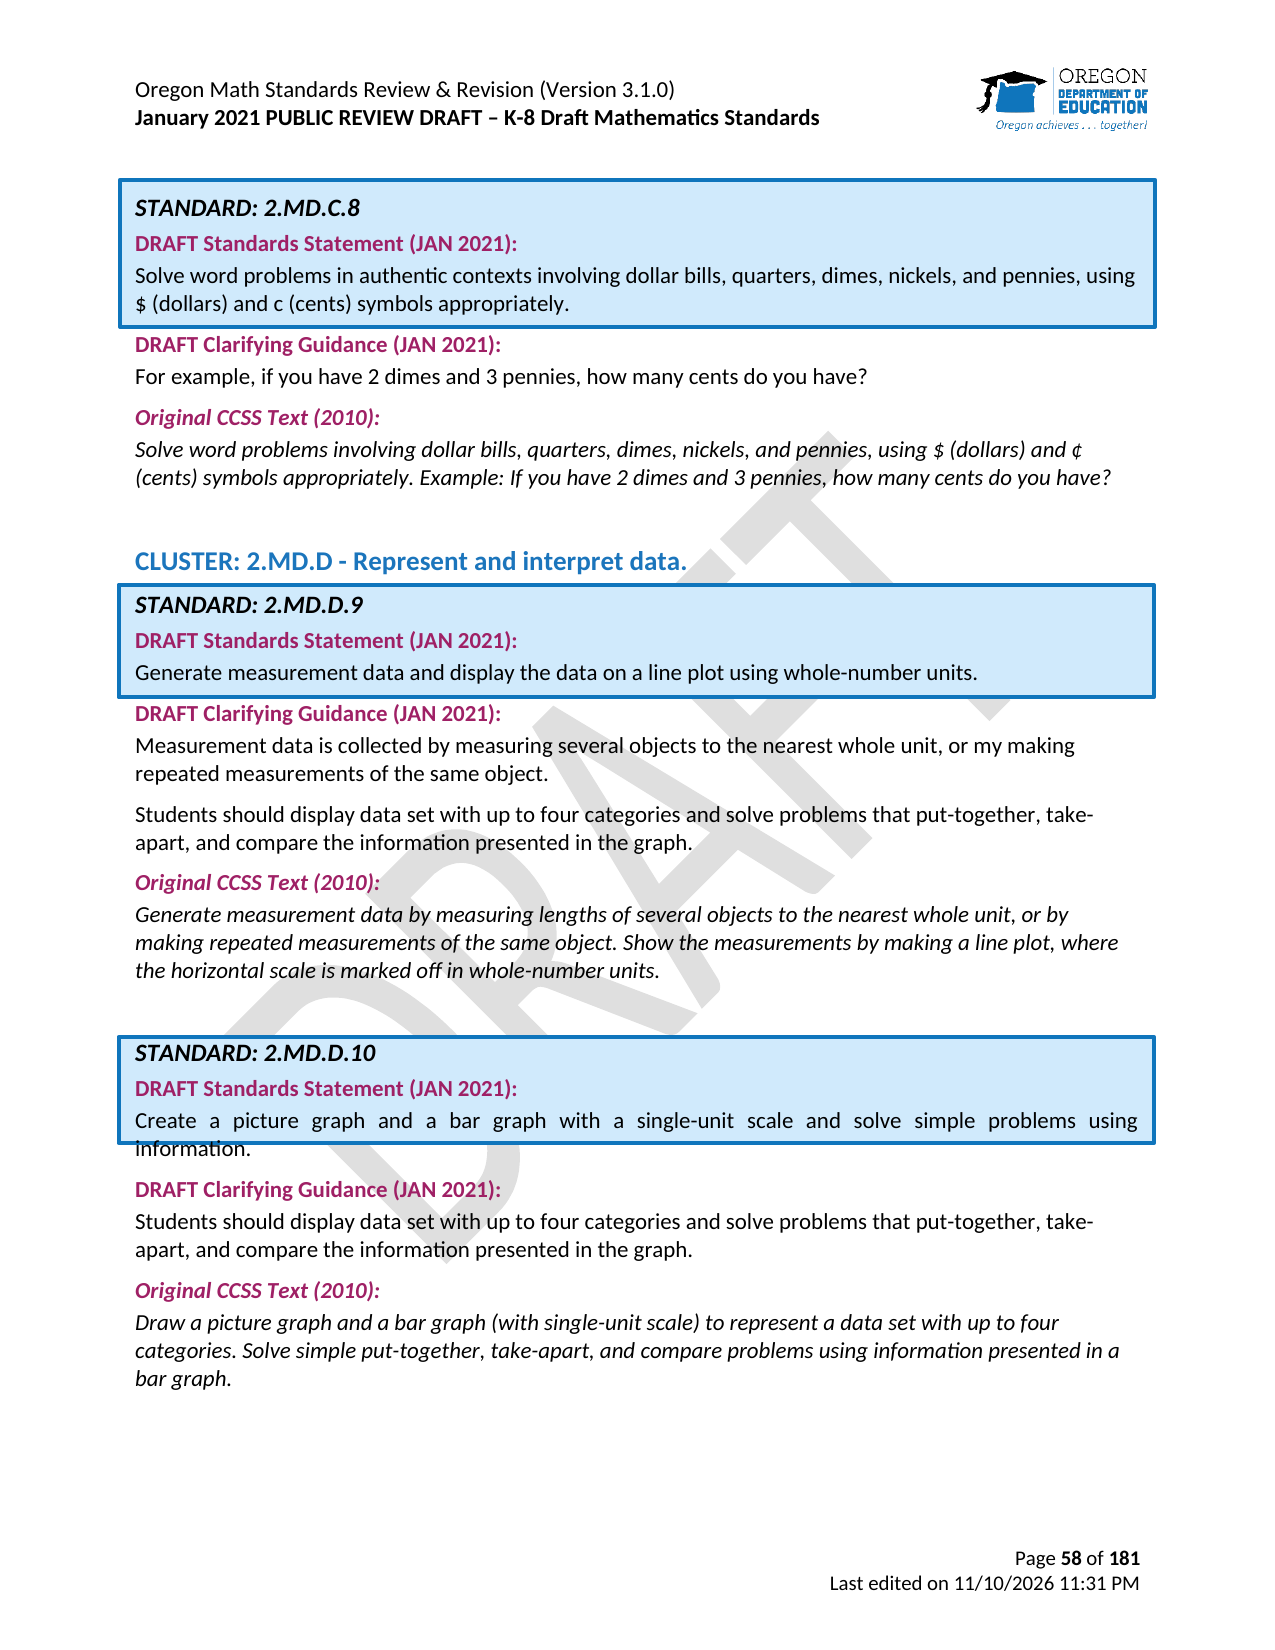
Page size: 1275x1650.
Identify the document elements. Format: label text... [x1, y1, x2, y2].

subtitle DRAFT Standards Statement (JAN 2021): [135, 1074, 1140, 1102]
subtitle STANDARD: 2.MD.D.10 [135, 1037, 1140, 1068]
text Generate measurement data and display the data on a line plot using whole-number units. [135, 658, 1140, 686]
subtitle Original CCSS Text (2010): [135, 403, 1140, 431]
text Create a picture graph and a bar graph with a single-unit scale and solve simple problems using information. [135, 1106, 1140, 1162]
subtitle DRAFT Clarifying Guidance (JAN 2021): [135, 1175, 1140, 1203]
subtitle STANDARD: 2.MD.C.8 [135, 192, 1140, 223]
subtitle STANDARD: 2.MD.D.9 [135, 589, 1140, 620]
text Generate measurement data by measuring lengths of several objects to the nearest whole unit, or by making repeated measurements of the same object. Show the measurements by making a line plot, where the horizontal scale is marked off in whole-number units. [135, 900, 1140, 984]
subtitle DRAFT Standards Statement (JAN 2021): [135, 229, 1140, 257]
subtitle DRAFT Clarifying Guidance (JAN 2021): [135, 330, 1140, 358]
text Measurement data is collected by measuring several objects to the nearest whole unit, or my making repeated measurements of the same object. [135, 731, 1140, 787]
subtitle Original CCSS Text (2010): [135, 1276, 1140, 1304]
subtitle Original CCSS Text (2010): [135, 868, 1140, 896]
text Solve word problems involving dollar bills, quarters, dimes, nickels, and pennies, using $ (dollars) and ¢ (cents) symbols appropriately. Example: If you have 2 dimes and 3 pennies, how many cents do you have? [135, 435, 1140, 491]
text Students should display data set with up to four categories and solve problems that put-together, take-apart, and compare the information presented in the graph. [135, 1207, 1140, 1263]
subtitle DRAFT Clarifying Guidance (JAN 2021): [135, 699, 1140, 727]
picture [957, 48, 1168, 154]
text Solve word problems in authentic contexts involving dollar bills, quarters, dimes, nickels, and pennies, using $ (dollars) and c (cents) symbols appropriately. [135, 261, 1140, 317]
text Students should display data set with up to four categories and solve problems that put-together, take-apart, and compare the information presented in the graph. [135, 800, 1140, 856]
text For example, if you have 2 dimes and 3 pennies, how many cents do you have? [135, 362, 1140, 390]
subtitle DRAFT Standards Statement (JAN 2021): [135, 626, 1140, 654]
subtitle CLUSTER: 2.MD.D - Represent and interpret data. [135, 544, 1140, 577]
text Draw a picture graph and a bar graph (with single-unit scale) to represent a data set with up to four categories. Solve simple put-together, take-apart, and compare problems using information presented in a bar graph. [135, 1308, 1140, 1392]
